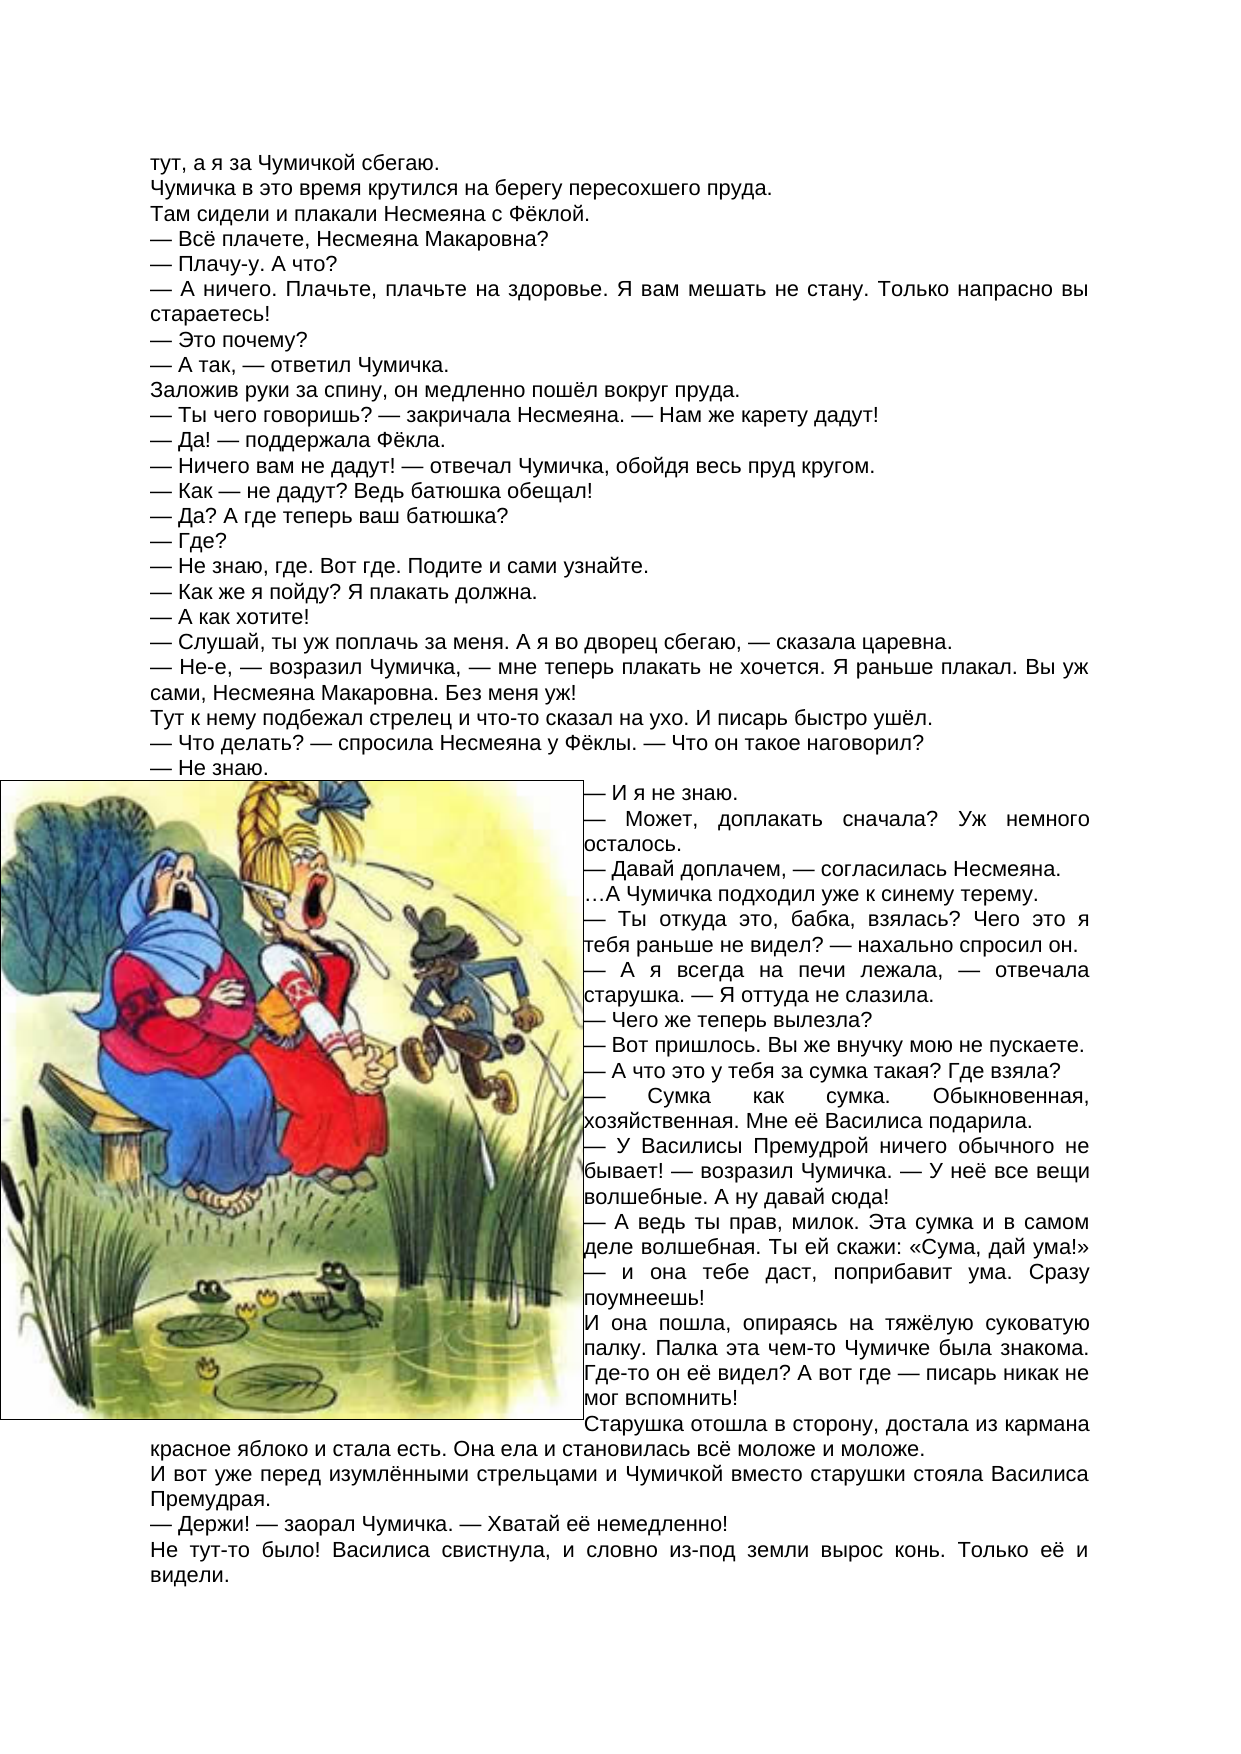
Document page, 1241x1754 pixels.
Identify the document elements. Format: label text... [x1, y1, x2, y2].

text — Да? А где теперь ваш батюшка? [150, 503, 1090, 528]
text — Ладно, — сказал один из них, — постой пока тут, а я за Чумичкой сбегаю. [150, 150, 1090, 175]
text — Плачу-у. А что? [150, 251, 1090, 276]
text — А как хотите! [150, 604, 1090, 629]
text — Ты откуда это, бабка, взялась? Чего это я тебя раньше не видел? — нахально спросил он. [584, 906, 1090, 957]
text — А ничего. Плачьте, плачьте на здоровье. Я вам мешать не стану. Только напрасно вы стараетесь! [150, 276, 1090, 326]
text — Да! — поддержала Фёкла. [150, 427, 1090, 452]
text — Может, доплакать сначала? Уж немного осталось. [584, 805, 1090, 856]
text — Как же я пойду? Я плакать должна. [150, 578, 1090, 604]
text — А что это у тебя за сумка такая? Где взяла? [584, 1057, 1090, 1083]
text …А Чумичка подходил уже к синему терему. [584, 881, 1090, 906]
text — Что делать? — спросила Несмеяна у Фёклы. — Что он такое наговорил? [150, 730, 1090, 755]
text — Где? [150, 528, 1090, 553]
text — Это почему? [150, 326, 1090, 352]
text Там сидели и плакали Несмеяна с Фёклой. [150, 200, 1090, 226]
text Не тут-то было! Василиса свистнула, и словно из-под земли вырос конь. Только её и видели. [150, 1536, 1090, 1587]
picture [1, 781, 583, 1419]
text — Как — не дадут? Ведь батюшка обещал! [150, 478, 1090, 503]
text — Вот пришлось. Вы же внучку мою не пускаете. [584, 1032, 1090, 1057]
text — Не знаю, где. Вот где. Подите и сами узнайте. [150, 553, 1090, 578]
text — Держи! — заорал Чумичка. — Хватай её немедленно! [150, 1511, 1090, 1536]
text — Не знаю. [150, 755, 1090, 780]
text Чумичка в это время крутился на берегу пересохшего пруда. [150, 175, 1090, 200]
text — Ничего вам не дадут! — отвечал Чумичка, обойдя весь пруд кругом. [150, 452, 1090, 478]
text И вот уже перед изумлёнными стрельцами и Чумичкой вместо старушки стояла Василиса Премудрая. [150, 1461, 1090, 1511]
text — И я не знаю. [584, 780, 1090, 805]
text — А так, — ответил Чумичка. [150, 352, 1090, 377]
text — Всё плачете, Несмеяна Макаровна? [150, 226, 1090, 251]
text — А ведь ты прав, милок. Эта сумка и в самом деле волшебная. Ты ей скажи: «Сума, дай ума!» — и она тебе даст, поприбавит ума. Сразу поумнеешь! [584, 1209, 1090, 1309]
text Заложив руки за спину, он медленно пошёл вокруг пруда. [150, 377, 1090, 402]
text — Ты чего говоришь? — закричала Несмеяна. — Нам же карету дадут! [150, 402, 1090, 427]
text — Слушай, ты уж поплачь за меня. А я во дворец сбегаю, — сказала царевна. [150, 629, 1090, 654]
text И она пошла, опираясь на тяжёлую суковатую палку. Палка эта чем-то Чумичке была знакома. Где-то он её видел? А вот где — писарь никак не мог вспомнить! [584, 1309, 1090, 1410]
text — Чего же теперь вылезла? [584, 1007, 1090, 1032]
text — Сумка как сумка. Обыкновенная, хозяйственная. Мне её Василиса подарила. [584, 1083, 1090, 1133]
text — А я всегда на печи лежала, — отвечала старушка. — Я оттуда не слазила. [584, 957, 1090, 1007]
text Тут к нему подбежал стрелец и что-то сказал на ухо. И писарь быстро ушёл. [150, 704, 1090, 730]
text — Давай доплачем, — согласилась Несмеяна. [584, 856, 1090, 881]
text — У Василисы Премудрой ничего обычного не бывает! — возразил Чумичка. — У неё все вещи волшебные. А ну давай сюда! [584, 1133, 1090, 1209]
text — Не-е, — возразил Чумичка, — мне теперь плакать не хочется. Я раньше плакал. Вы уж сами, Несмеяна Макаровна. Без меня уж! [150, 654, 1090, 704]
text Старушка отошла в сторону, достала из кармана красное яблоко и стала есть. Она ела и становилась всё моложе и моложе. [150, 1410, 1090, 1461]
